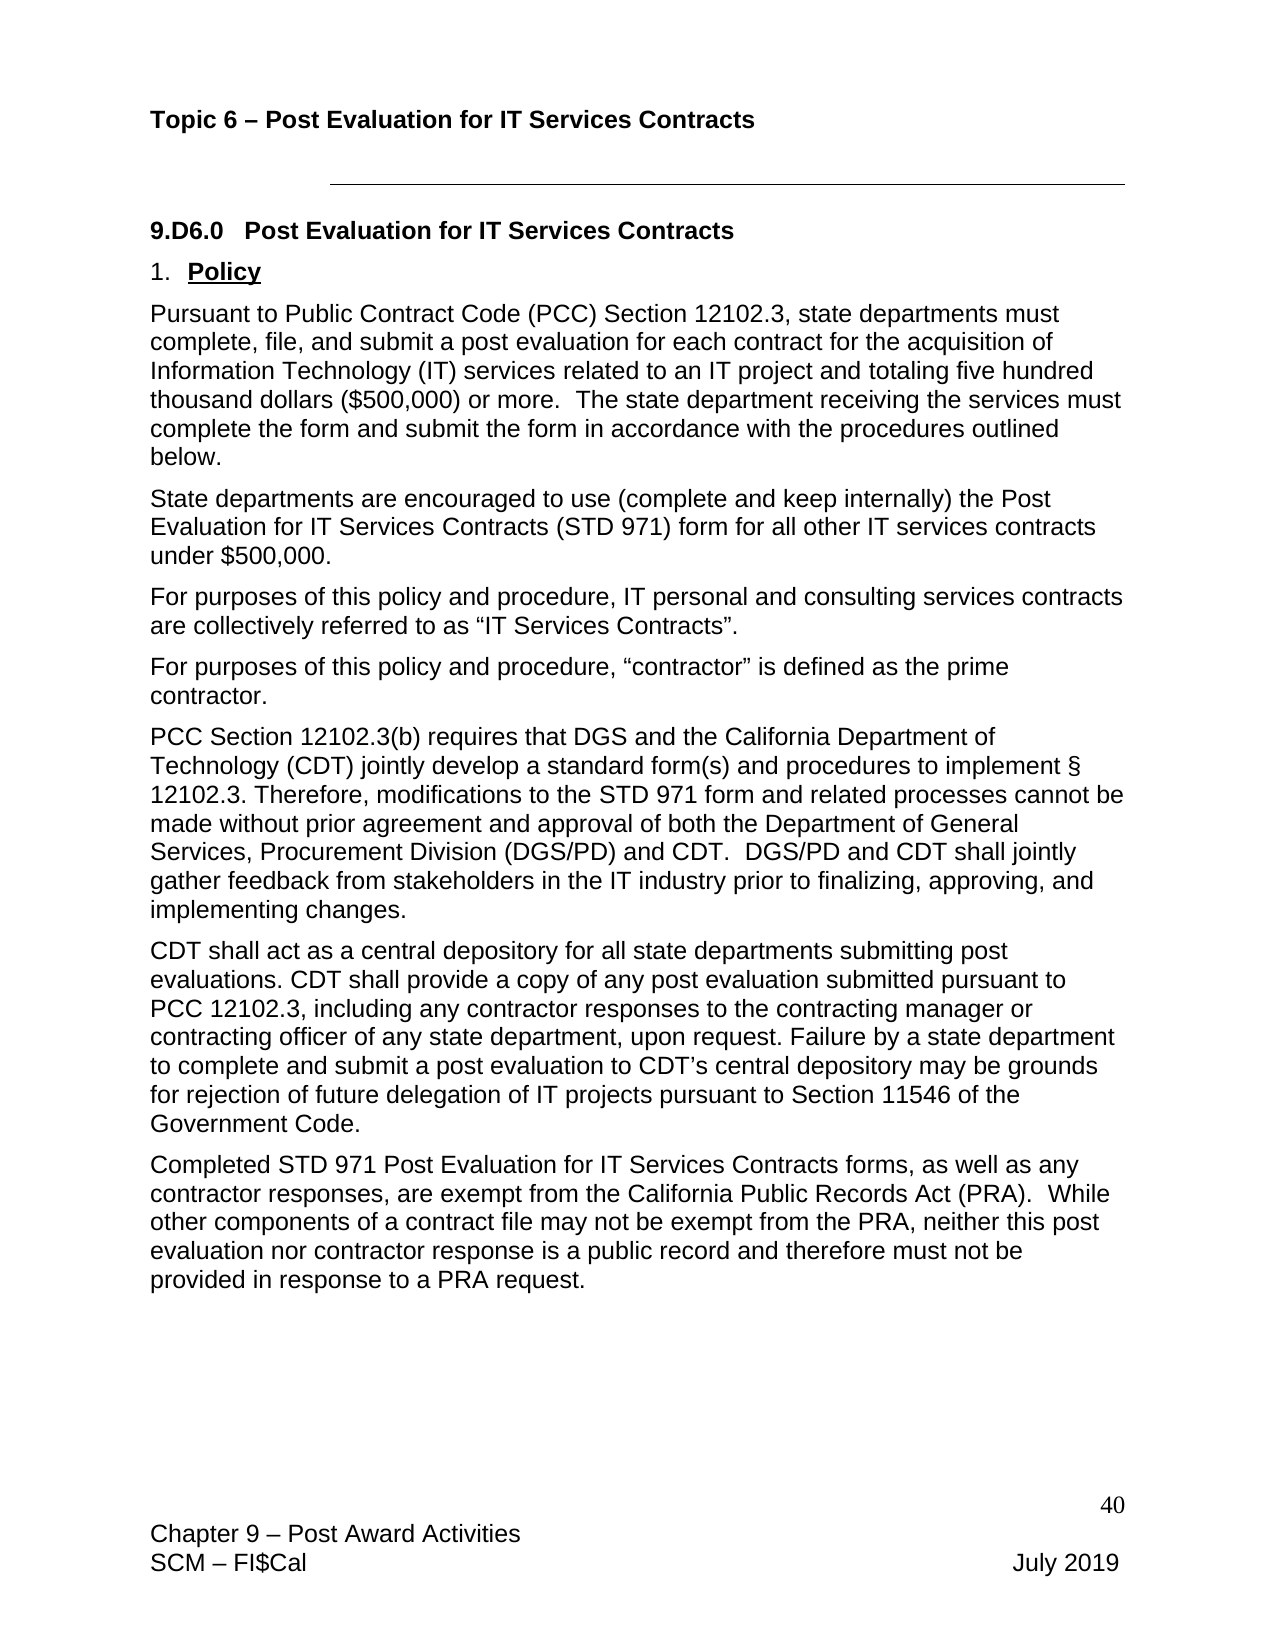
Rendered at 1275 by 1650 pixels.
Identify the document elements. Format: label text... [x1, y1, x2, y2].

subtitle 9.D6.0 Post Evaluation for IT Services Contracts [150, 216, 1125, 245]
text CDT shall act as a central depository for all state departments submitting post evaluations. CDT shall provide a copy of any post evaluation submitted pursuant to PCC 12102.3, including any contractor responses to the contracting manager or contracting officer of any state department, upon request. Failure by a state department to complete and submit a post evaluation to CDT’s central depository may be grounds for rejection of future delegation of IT projects pursuant to Section 11546 of the Government Code. [150, 936, 1125, 1137]
text For purposes of this policy and procedure, IT personal and consulting services contracts are collectively referred to as “IT Services Contracts”. [150, 582, 1125, 640]
text State departments are encouraged to use (complete and keep internally) the Post Evaluation for IT Services Contracts (STD 971) form for all other IT services contracts under $500,000. [150, 484, 1125, 570]
text Pursuant to Public Contract Code (PCC) Section 12102.3, state departments must complete, file, and submit a post evaluation for each contract for the acquisition of Information Technology (IT) services related to an IT project and totaling five hundred thousand dollars ($500,000) or more. The state department receiving the services must complete the form and submit the form in accordance with the procedures outlined below. [150, 299, 1125, 471]
subtitle Topic 6 – Post Evaluation for IT Services Contracts [150, 105, 1125, 134]
list Policy [150, 257, 1125, 286]
text For purposes of this policy and procedure, “contractor” is defined as the prime contractor. [150, 652, 1125, 710]
text PCC Section 12102.3(b) requires that DGS and the California Department of Technology (CDT) jointly develop a standard form(s) and procedures to implement § 12102.3. Therefore, modifications to the STD 971 form and related processes cannot be made without prior agreement and approval of both the Department of General Services, Procurement Division (DGS/PD) and CDT. DGS/PD and CDT shall jointly gather feedback from stakeholders in the IT industry prior to finalizing, approving, and implementing changes. [150, 722, 1125, 924]
text Completed STD 971 Post Evaluation for IT Services Contracts forms, as well as any contractor responses, are exempt from the California Public Records Act (PRA). While other components of a contract file may not be exempt from the PRA, neither this post evaluation nor contractor response is a public record and therefore must not be provided in response to a PRA request. [150, 1150, 1125, 1294]
